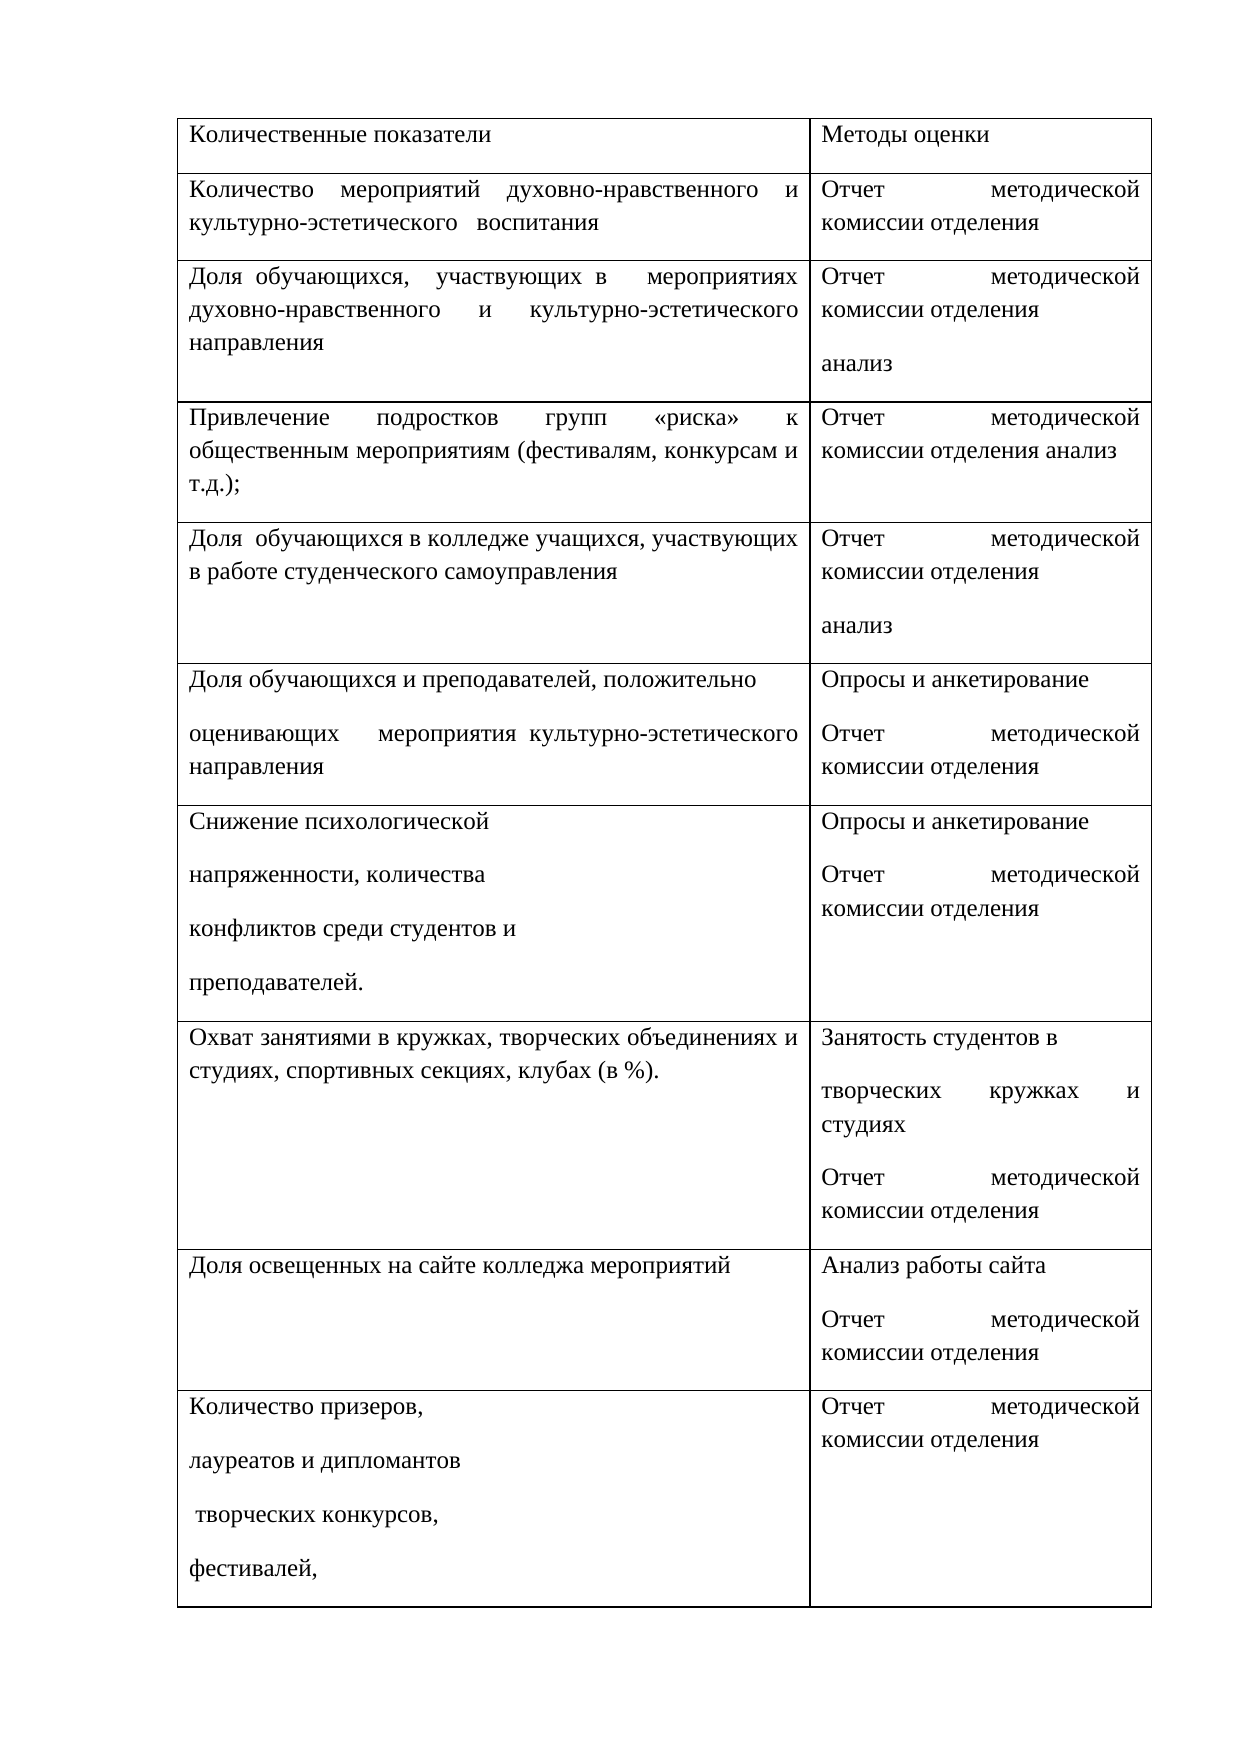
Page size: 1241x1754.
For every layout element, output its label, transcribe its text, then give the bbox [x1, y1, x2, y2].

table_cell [178, 1391, 809, 1606]
table_cell Охват занятиями в кружках, творческих объединениях и студиях, спортивных секциях, клубах (в %). [178, 1022, 809, 1249]
table_cell Отчет методической комиссии отделения анализ [811, 523, 1151, 663]
table_cell Доля обучающихся, участвующих в мероприятиях духовно-нравственного и культурно-эстетического направления [178, 261, 809, 401]
table_cell Опросы и анкетирование Отчет методической комиссии отделения [811, 806, 1151, 1021]
table_cell Опросы и анкетирование Отчет методической комиссии отделения [811, 664, 1151, 805]
table_cell Занятость студентов в творческих кружках и студиях Отчет методической комиссии отделения [811, 1022, 1151, 1249]
table_cell Отчет методической комиссии отделения анализ [811, 261, 1151, 401]
table_cell Отчет методической комиссии отделения [811, 174, 1151, 260]
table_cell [811, 1391, 1151, 1606]
table_cell Доля освещенных на сайте колледжа мероприятий [178, 1250, 809, 1390]
table_header Количественные показатели [178, 119, 809, 173]
table_cell Доля обучающихся в колледже учащихся, участвующих в работе студенческого самоуправления [178, 523, 809, 663]
table_cell Отчет методической комиссии отделения анализ [811, 403, 1151, 522]
table_cell Снижение психологической напряженности, количества конфликтов среди студентов и преподавателей. [178, 806, 809, 1021]
table_header Методы оценки [811, 119, 1151, 173]
table_cell Количество мероприятий духовно-нравственного и культурно-эстетического воспитания [178, 174, 809, 260]
table_cell Анализ работы сайта Отчет методической комиссии отделения [811, 1250, 1151, 1390]
table_cell Привлечение подростков групп «риска» к общественным мероприятиям (фестивалям, конкурсам и т.д.); [178, 403, 809, 522]
table_cell Доля обучающихся и преподавателей, положительно оценивающих мероприятия культурно-эстетического направления [178, 664, 809, 805]
